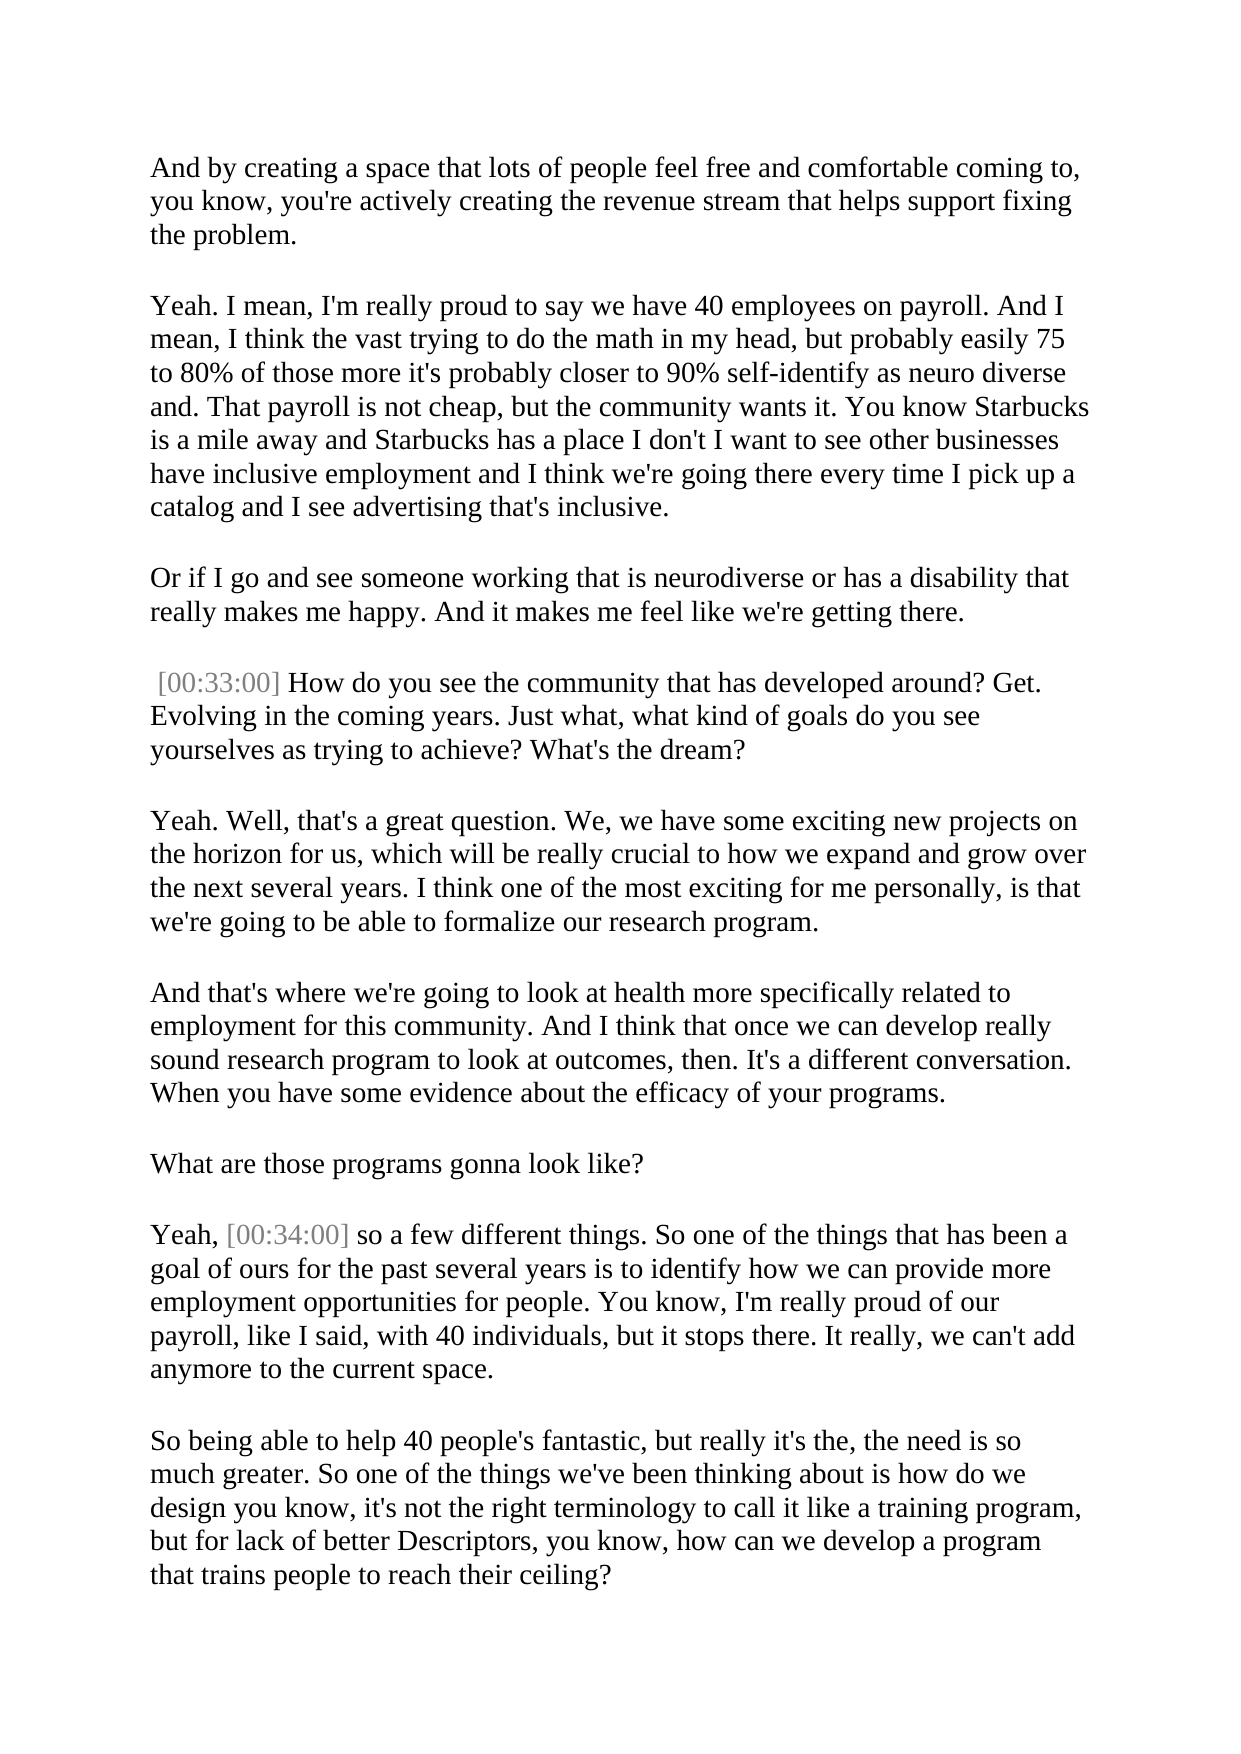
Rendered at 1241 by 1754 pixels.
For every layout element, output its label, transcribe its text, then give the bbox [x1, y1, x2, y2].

text And by creating a space that lots of people feel free and comfortable coming to, you know, you're actively creating the revenue stream that helps support fixing the problem. [150, 150, 1090, 251]
text Or if I go and see someone working that is neurodiverse or has a disability that really makes me happy. And it makes me feel like we're getting there. [150, 560, 1090, 627]
text So being able to help 40 people's fantastic, but really it's the, the need is so much greater. So one of the things we've been thinking about is how do we design you know, it's not the right terminology to call it like a training program, but for lack of better Descriptors, you know, how can we develop a program that trains people to reach their ceiling? [150, 1423, 1090, 1590]
text And that's where we're going to look at health more specifically related to employment for this community. And I think that once we can develop really sound research program to look at outcomes, then. It's a different conversation. When you have some evidence about the efficacy of your programs. [150, 975, 1090, 1109]
text Yeah. Well, that's a great question. We, we have some exciting new projects on the horizon for us, which will be really crucial to how we expand and grow over the next several years. I think one of the most exciting for me personally, is that we're going to be able to formalize our research program. [150, 803, 1090, 937]
text Yeah, [00:34:00] so a few different things. So one of the things that has been a goal of ours for the past several years is to identify how we can provide more employment opportunities for people. You know, I'm really proud of our payroll, like I said, with 40 individuals, but it stops there. It really, we can't add anymore to the current space. [150, 1217, 1090, 1385]
text Yeah. I mean, I'm really proud to say we have 40 employees on payroll. And I mean, I think the vast trying to do the math in my head, but probably easily 75 to 80% of those more it's probably closer to 90% self-identify as neuro diverse and. That payroll is not cheap, but the community wants it. You know Starbucks is a mile away and Starbucks has a place I don't I want to see other businesses have inclusive employment and I think we're going there every time I pick up a catalog and I see advertising that's inclusive. [150, 288, 1090, 523]
text [00:33:00] How do you see the community that has developed around? Get. Evolving in the coming years. Just what, what kind of goals do you see yourselves as trying to achieve? What's the dream? [150, 665, 1090, 766]
text What are those programs gonna look like? [150, 1146, 1090, 1180]
